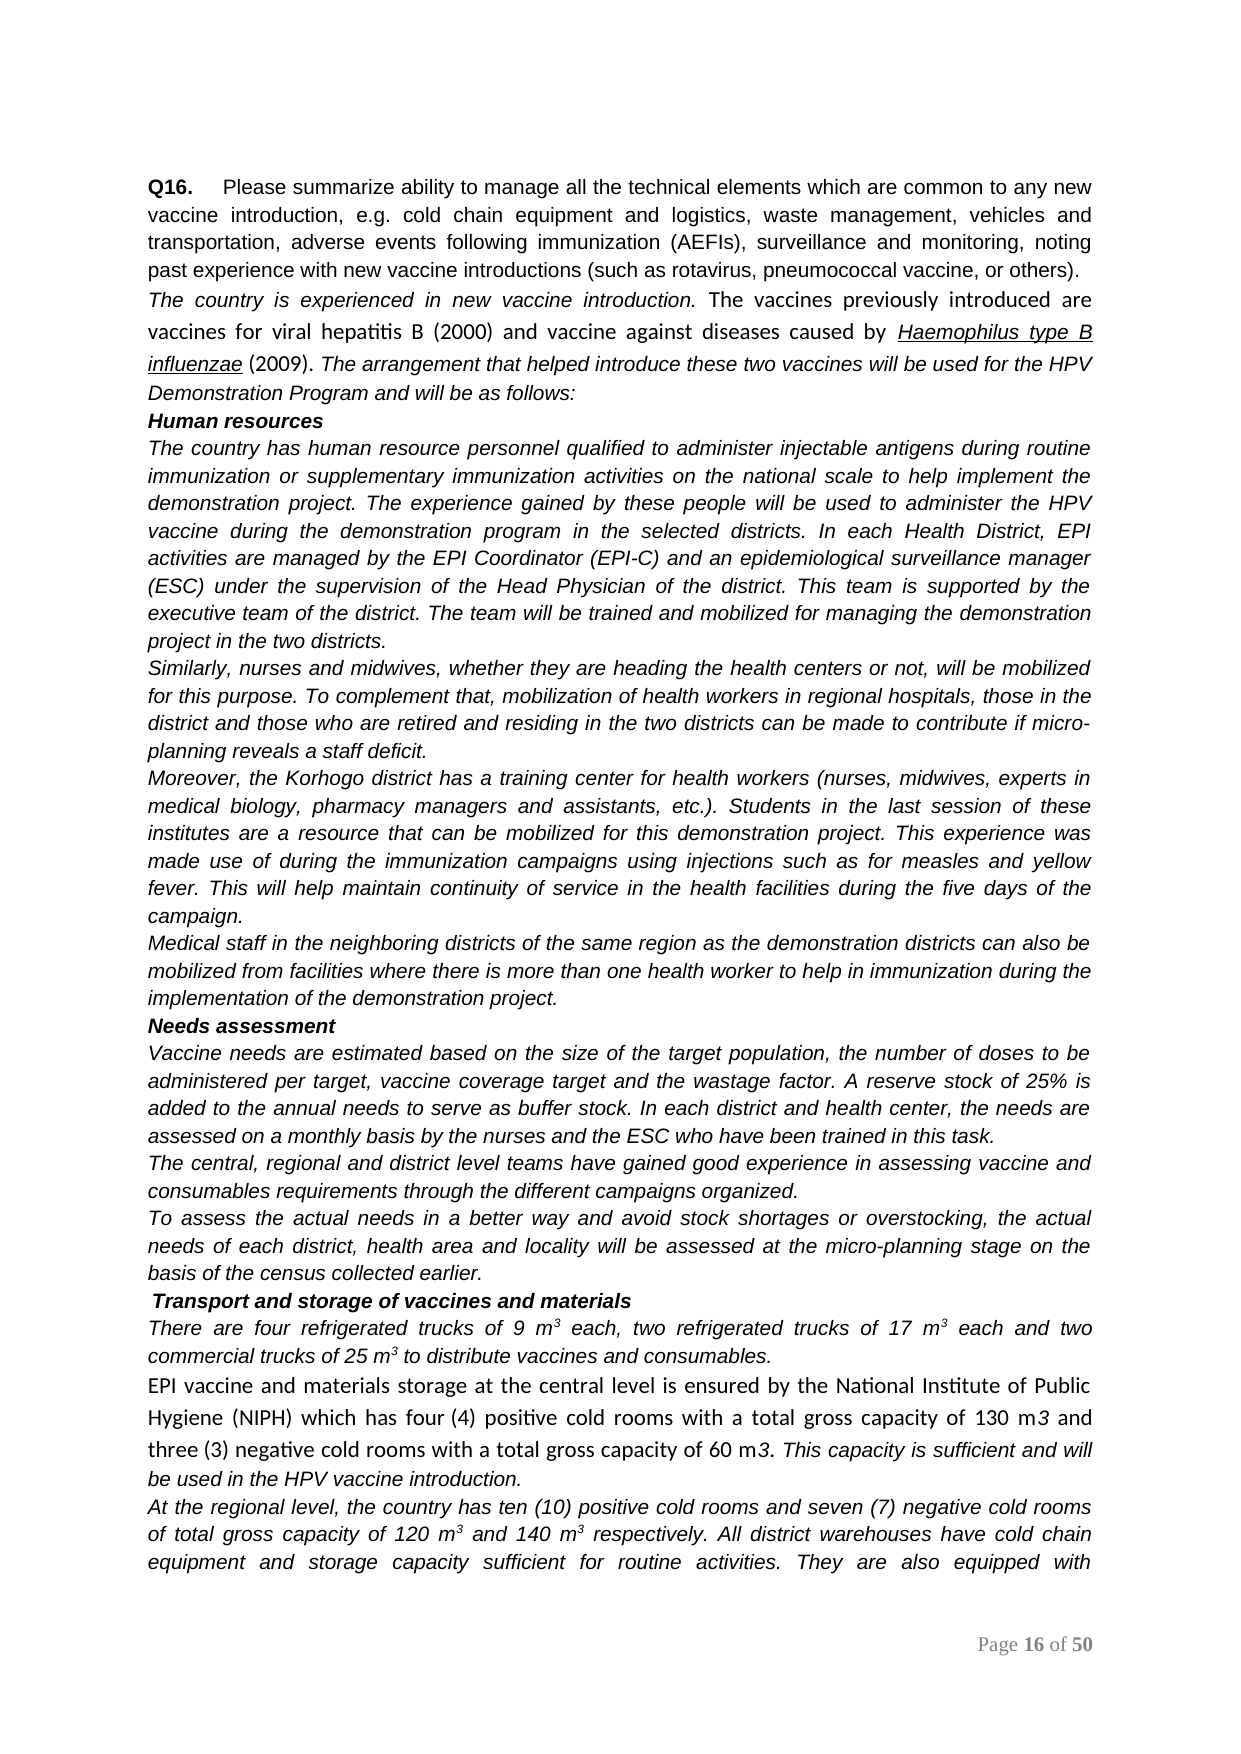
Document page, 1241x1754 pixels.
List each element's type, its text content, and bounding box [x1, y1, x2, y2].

text The country has human resource personnel qualified to administer injectable antigens during routine immunization or supplementary immunization activities on the national scale to help implement the demonstration project. The experience gained by these people will be used to administer the HPV vaccine during the demonstration program in the selected districts. In each Health District, EPI activities are managed by the EPI Coordinator (EPI-C) and an epidemiological surveillance manager (ESC) under the supervision of the Head Physician of the district. This team is supported by the executive team of the district. The team will be trained and mobilized for managing the demonstration project in the two districts. [148, 436, 1093, 652]
text The central, regional and district level teams have gained good experience in assessing vaccine and consumables requirements through the different campaigns organized. [148, 1151, 1093, 1202]
text Medical staff in the neighboring districts of the same region as the demonstration districts can also be mobilized from facilities where there is more than one health worker to help in immunization during the implementation of the demonstration project. [148, 931, 1093, 1010]
text There are four refrigerated trucks of 9 m3 each, two refrigerated trucks of 17 m3 each and two commercial trucks of 25 m3 to distribute vaccines and consumables. [148, 1316, 1093, 1367]
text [148, 1494, 1093, 1573]
text The country is experienced in new vaccine introduction. The vaccines previously introduced are vaccines for viral hepatitis B (2000) and vaccine against diseases caused by Haemophilus type B influenzae (2009). The arrangement that helped introduce these two vaccines will be used for the HPV Demonstration Program and will be as follows: [148, 285, 1093, 405]
text EPI vaccine and materials storage at the central level is ensured by the National Institute of Public Hygiene (NIPH) which has four (4) positive cold rooms with a total gross capacity of 130 m3 and three (3) negative cold rooms with a total gross capacity of 60 m3. This capacity is sufficient and will be used in the HPV vaccine introduction. [148, 1371, 1093, 1491]
text Human resources [148, 408, 1093, 432]
text Q16. Please summarize ability to manage all the technical elements which are common to any new vaccine introduction, e.g. cold chain equipment and logistics, waste management, vehicles and transportation, adverse events following immunization (AEFIs), surveillance and monitoring, noting past experience with new vaccine introductions (such as rotavirus, pneumococcal vaccine, or others). [148, 175, 1093, 282]
text Similarly, nurses and midwives, whether they are heading the health centers or not, will be mobilized for this purpose. To complement that, mobilization of health workers in regional hospitals, those in the district and those who are retired and residing in the two districts can be made to contribute if micro-planning reveals a staff deficit. [148, 656, 1093, 762]
text Vaccine needs are estimated based on the size of the target population, the number of doses to be administered per target, vaccine coverage target and the wastage factor. A reserve stock of 25% is added to the annual needs to serve as buffer stock. In each district and health center, the needs are assessed on a monthly basis by the nurses and the ESC who have been trained in this task. [148, 1041, 1093, 1147]
text Needs assessment [148, 1013, 1093, 1037]
text To assess the actual needs in a better way and avoid stock shortages or overstocking, the actual needs of each district, health area and locality will be assessed at the micro-planning stage on the basis of the census collected earlier. [148, 1206, 1093, 1285]
text Moreover, the Korhogo district has a training center for health workers (nurses, midwives, experts in medical biology, pharmacy managers and assistants, etc.). Students in the last session of these institutes are a resource that can be mobilized for this demonstration project. This experience was made use of during the immunization campaigns using injections such as for measles and yellow fever. This will help maintain continuity of service in the health facilities during the five days of the campaign. [148, 766, 1093, 927]
text Transport and storage of vaccines and materials [148, 1288, 1093, 1312]
